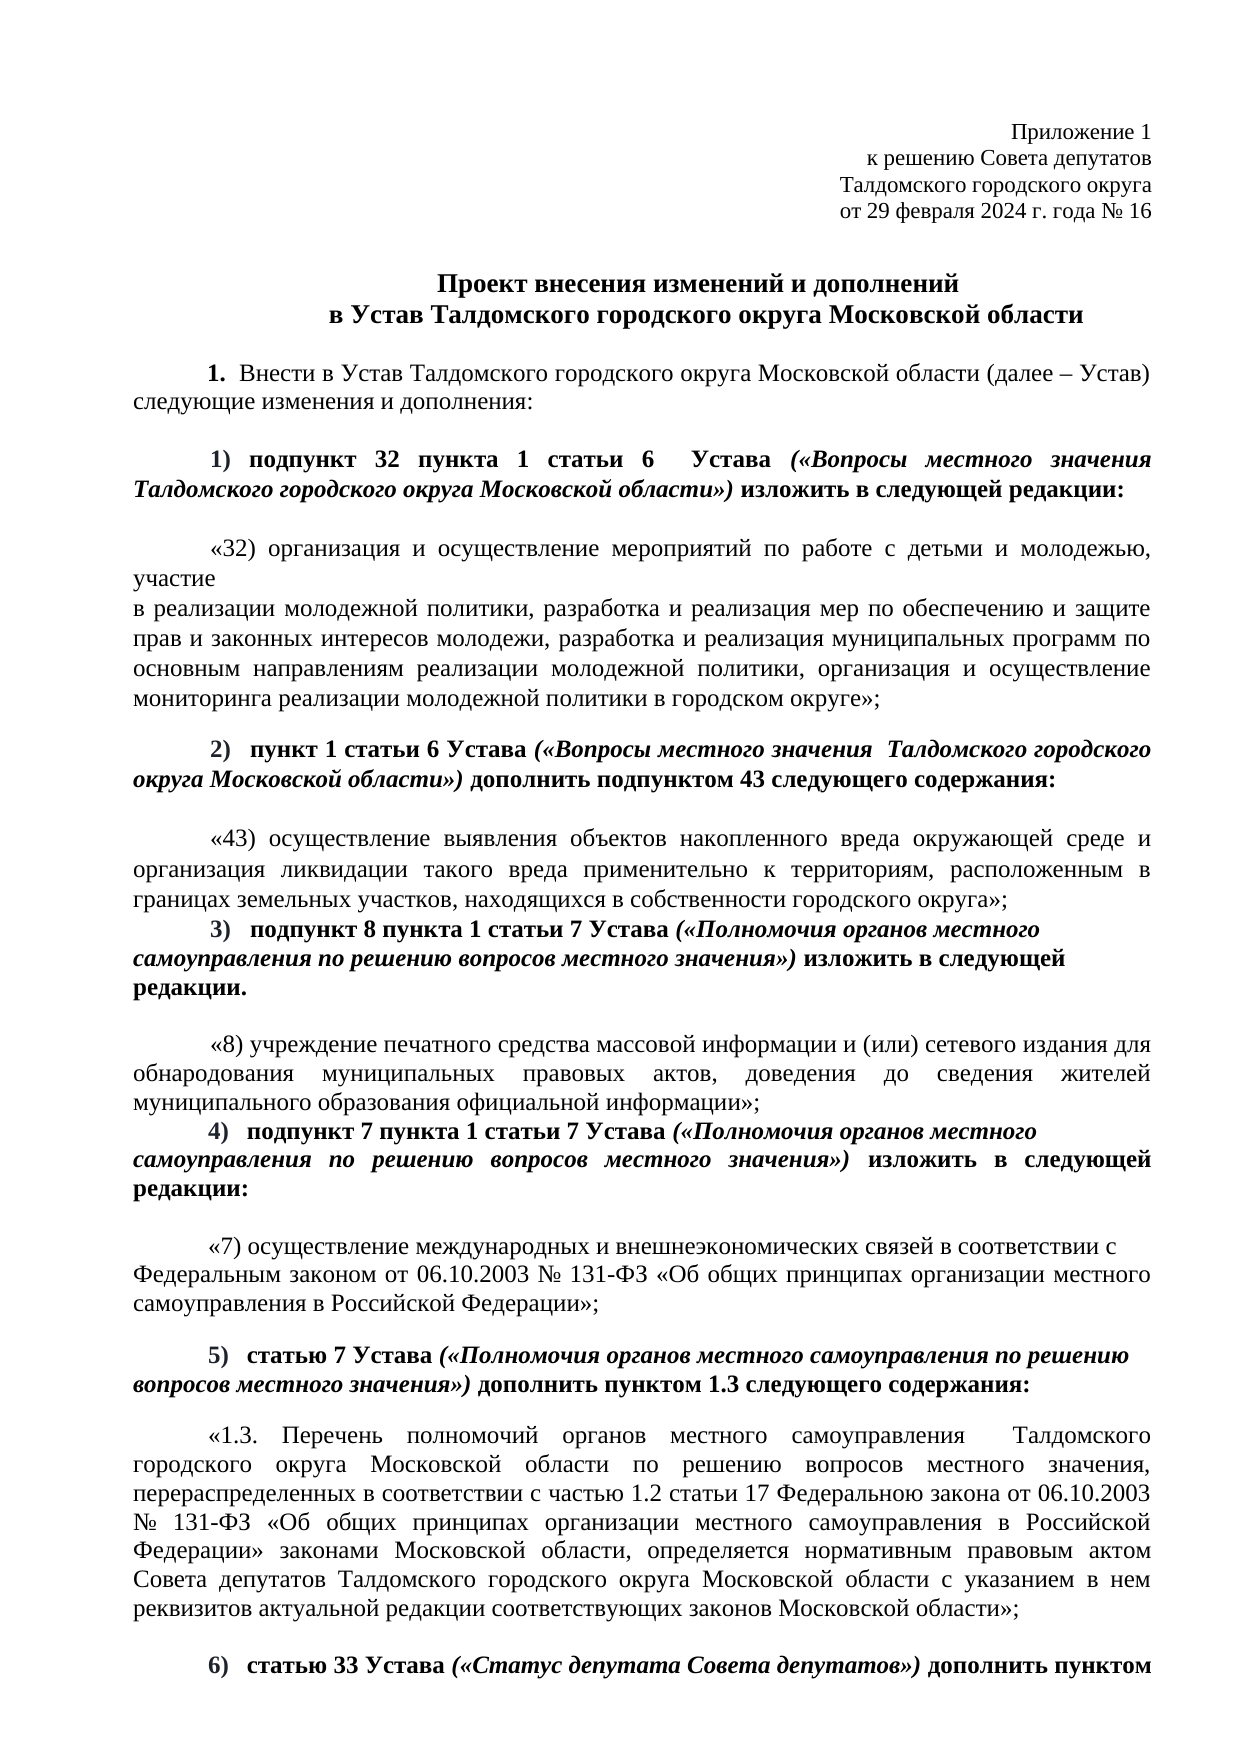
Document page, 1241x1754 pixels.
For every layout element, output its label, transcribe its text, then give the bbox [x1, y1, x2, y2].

text в Устав Талдомского городского округа Московской области [133, 298, 1152, 329]
text от 29 февраля 2024 г. года № 16 [170, 197, 1152, 223]
list статью 7 Устава («Полномочия органов местного самоуправления по решению [133, 1340, 1152, 1369]
text «1.3. Перечень полномочий органов местного самоуправления Талдомского городского округа Московской области по решению вопросов местного значения, перераспределенных в соответствии с частью 1.2 статьи 17 Федеральною закона от 06.10.2003 № 131-ФЗ «Об общих принципах организации местного самоуправления в Российской Федерации» законами Московской области, определяется нормативным правовым актом Совета депутатов Талдомского городского округа Московской области с указанием в нем реквизитов актуальной редакции соответствующих законов Московской области»; [133, 1420, 1152, 1622]
text 1. Внести в Устав Талдомского городского округа Московской области (далее – Устав) следующие изменения и дополнения: [133, 358, 1152, 415]
list подпункт 8 пункта 1 статьи 7 Устава («Полномочия органов местного [133, 914, 1152, 943]
text «7) осуществление международных и внешнеэкономических связей в соответствии с [133, 1231, 1152, 1259]
text «32) организация и осуществление мероприятий по работе с детьми и молодежью, участие [133, 533, 1152, 592]
text вопросов местного значения») дополнить пунктом 1.3 следующего содержания: [133, 1369, 1152, 1397]
list пункт 1 статьи 6 Устава («Вопросы местного значения Талдомского городского округа Московской области») дополнить подпунктом 43 следующего содержания: [133, 734, 1152, 793]
text Проект внесения изменений и дополнений [133, 267, 1152, 298]
list подпункт 32 пункта 1 статьи 6 Устава («Вопросы местного значения Талдомского городского округа Московской области») изложить в следующей редакции: [133, 444, 1152, 503]
list подпункт 7 пункта 1 статьи 7 Устава («Полномочия органов местного [133, 1116, 1152, 1144]
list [133, 1650, 1152, 1679]
text «43) осуществление выявления объектов накопленного вреда окружающей среде и организация ликвидации такого вреда применительно к территориям, расположенным в границах земельных участков, находящихся в собственности городского округа»; [133, 823, 1152, 913]
text Приложение 1 [170, 118, 1152, 144]
text Федеральным законом от 06.10.2003 № 131-ФЗ «Об общих принципах организации местного самоуправления в Российской Федерации»; [133, 1259, 1152, 1317]
text самоуправления по решению вопросов местного значения») изложить в следующей редакции: [133, 1144, 1152, 1202]
text самоуправления по решению вопросов местного значения») изложить в следующей редакции. [133, 943, 1152, 1001]
text Талдомского городского округа [170, 171, 1152, 197]
text «8) учреждение печатного средства массовой информации и (или) сетевого издания для обнародования муниципальных правовых актов, доведения до сведения жителей муниципального образования официальной информации»; [133, 1029, 1152, 1116]
text к решению Совета депутатов [170, 144, 1152, 171]
text в реализации молодежной политики, разработка и реализация мер по обеспечению и защите прав и законных интересов молодежи, разработка и реализация муниципальных программ по основным направлениям реализации молодежной политики, организация и осуществление мониторинга реализации молодежной политики в городском округе»; [133, 593, 1152, 712]
